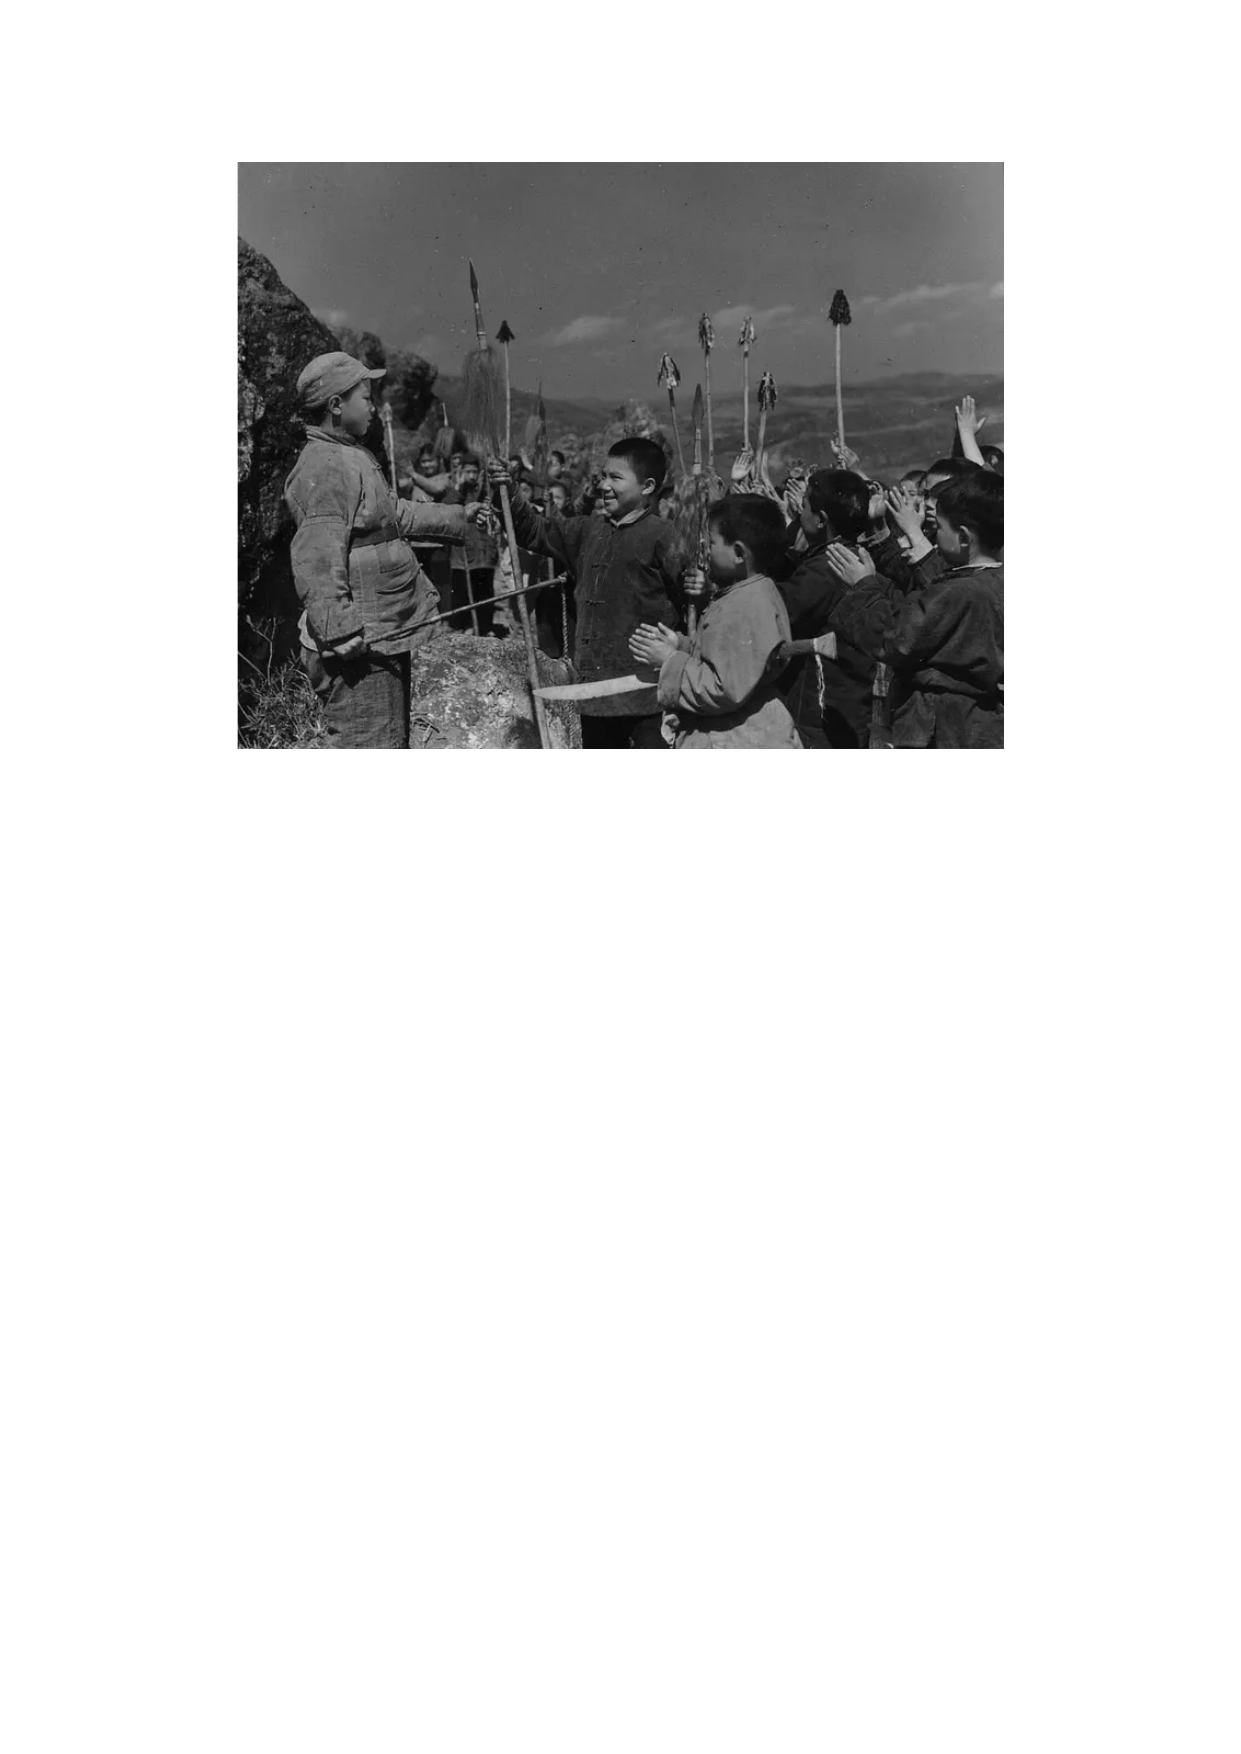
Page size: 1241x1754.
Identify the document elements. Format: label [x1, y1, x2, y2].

picture [237, 162, 1004, 749]
